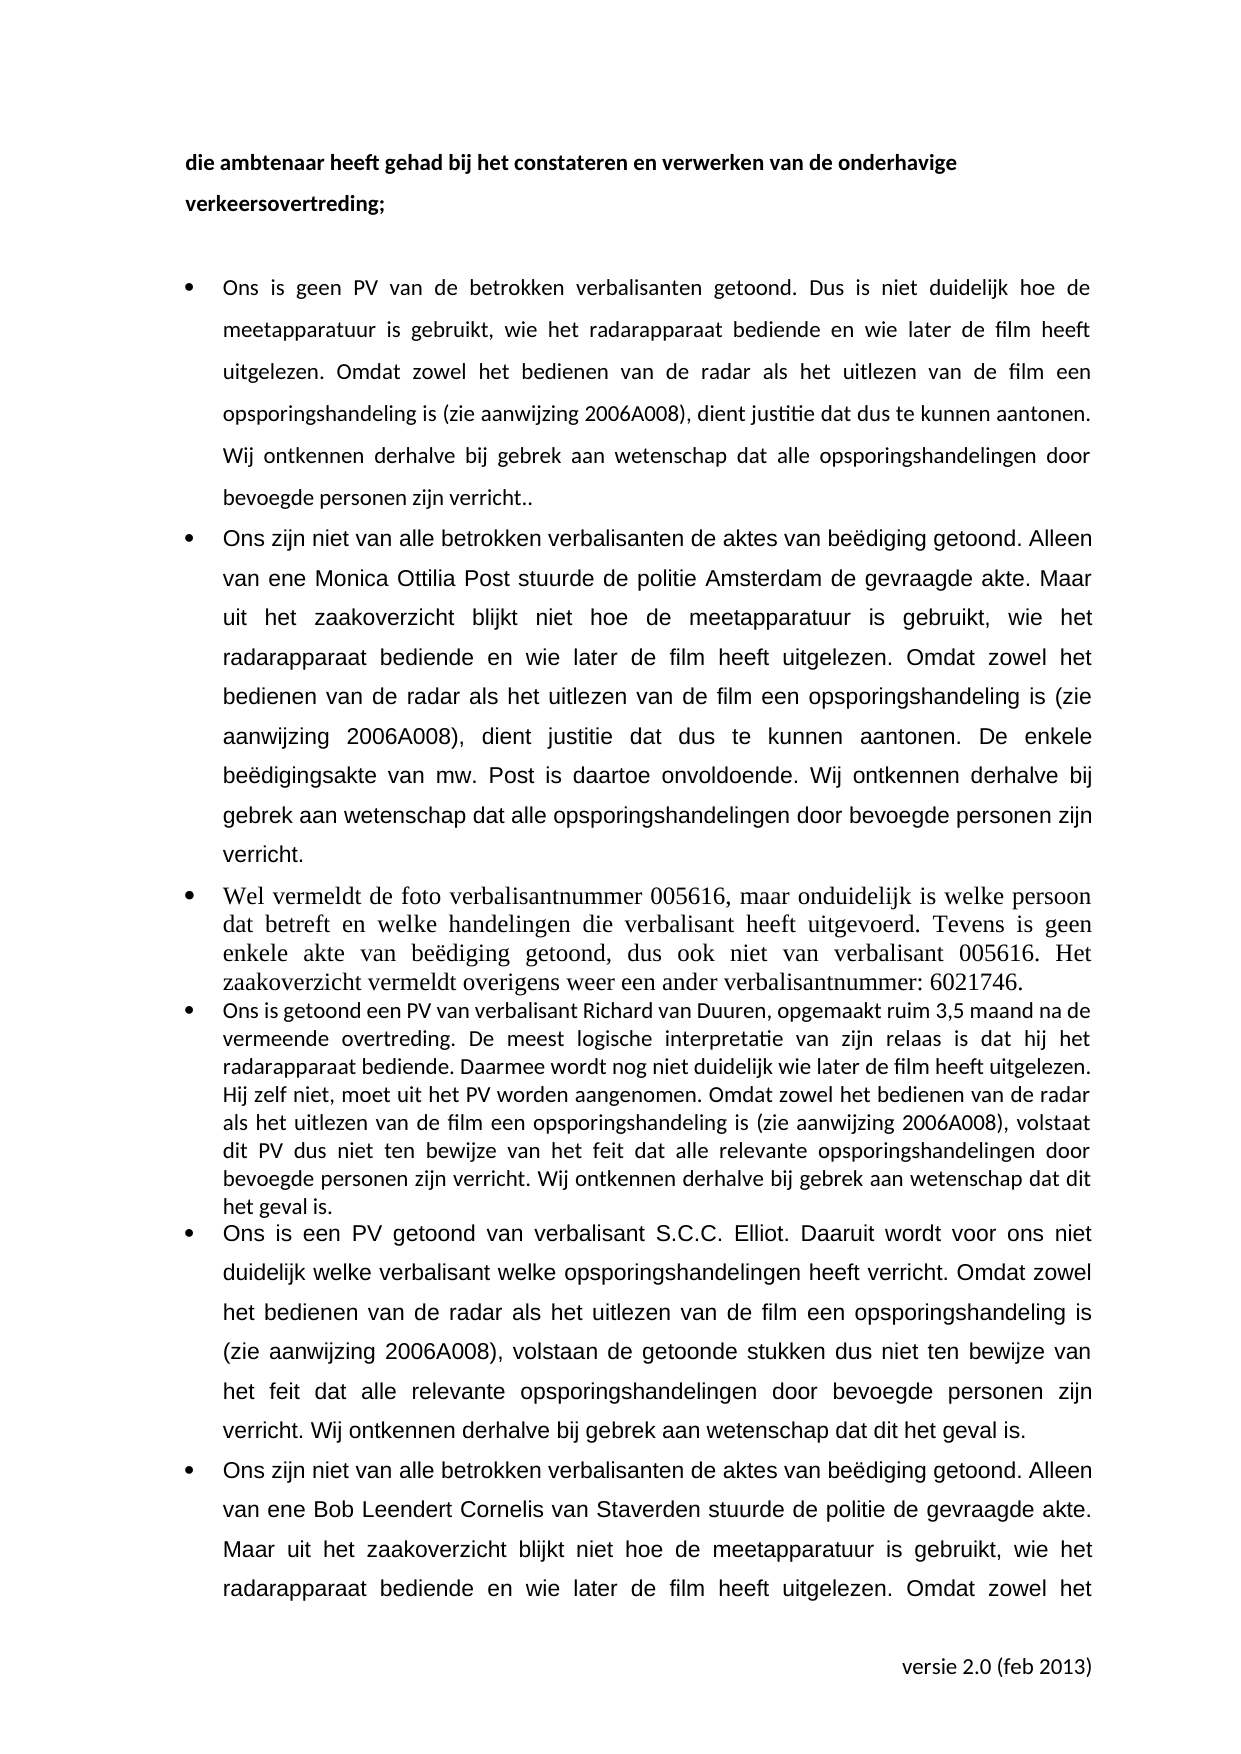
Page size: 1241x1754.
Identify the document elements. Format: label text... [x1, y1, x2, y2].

list Wel vermeldt de foto verbalisantnummer 005616, maar onduidelijk is welke persoon dat betreft en welke handelingen die verbalisant heeft uitgevoerd. Tevens is geen enkele akte van beëdiging getoond, dus ook niet van verbalisant 005616. Het zaakoverzicht vermeldt overigens weer een ander verbalisantnummer: 6021746. [185, 881, 1093, 996]
list Ons zijn niet van alle betrokken verbalisanten de aktes van beëdiging getoond. Alleen van ene Monica Ottilia Post stuurde de politie Amsterdam de gevraagde akte. Maar uit het zaakoverzicht blijkt niet hoe de meetapparatuur is gebruikt, wie het radarapparaat bediende en wie later de film heeft uitgelezen. Omdat zowel het bedienen van de radar als het uitlezen van de film een opsporingshandeling is (zie aanwijzing 2006A008), dient justitie dat dus te kunnen aantonen. De enkele beëdigingsakte van mw. Post is daartoe onvoldoende. Wij ontkennen derhalve bij gebrek aan wetenschap dat alle opsporingshandelingen door bevoegde personen zijn verricht. [185, 525, 1093, 868]
list Ons is getoond een PV van verbalisant Richard van Duuren, opgemaakt ruim 3,5 maand na de vermeende overtreding. De meest logische interpretatie van zijn relaas is dat hij het radarapparaat bediende. Daarmee wordt nog niet duidelijk wie later de film heeft uitgelezen. Hij zelf niet, moet uit het PV worden aangenomen. Omdat zowel het bedienen van de radar als het uitlezen van de film een opsporingshandeling is (zie aanwijzing 2006A008), volstaat dit PV dus niet ten bewijze van het feit dat alle relevante opsporingshandelingen door bevoegde personen zijn verricht. Wij ontkennen derhalve bij gebrek aan wetenschap dat dit het geval is. [185, 996, 1093, 1220]
list Ons is geen PV van de betrokken verbalisanten getoond. Dus is niet duidelijk hoe de meetapparatuur is gebruikt, wie het radarapparaat bediende en wie later de film heeft uitgelezen. Omdat zowel het bedienen van de radar als het uitlezen van de film een opsporingshandeling is (zie aanwijzing 2006A008), dient justitie dat dus te kunnen aantonen. Wij ontkennen derhalve bij gebrek aan wetenschap dat alle opsporingshandelingen door bevoegde personen zijn verricht.. [185, 273, 1093, 511]
list Ons is een PV getoond van verbalisant S.C.C. Elliot. Daaruit wordt voor ons niet duidelijk welke verbalisant welke opsporingshandelingen heeft verricht. Omdat zowel het bedienen van de radar als het uitlezen van de film een opsporingshandeling is (zie aanwijzing 2006A008), volstaan de getoonde stukken dus niet ten bewijze van het feit dat alle relevante opsporingshandelingen door bevoegde personen zijn verricht. Wij ontkennen derhalve bij gebrek aan wetenschap dat dit het geval is. [185, 1220, 1093, 1444]
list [185, 1457, 1093, 1602]
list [148, 148, 1093, 218]
